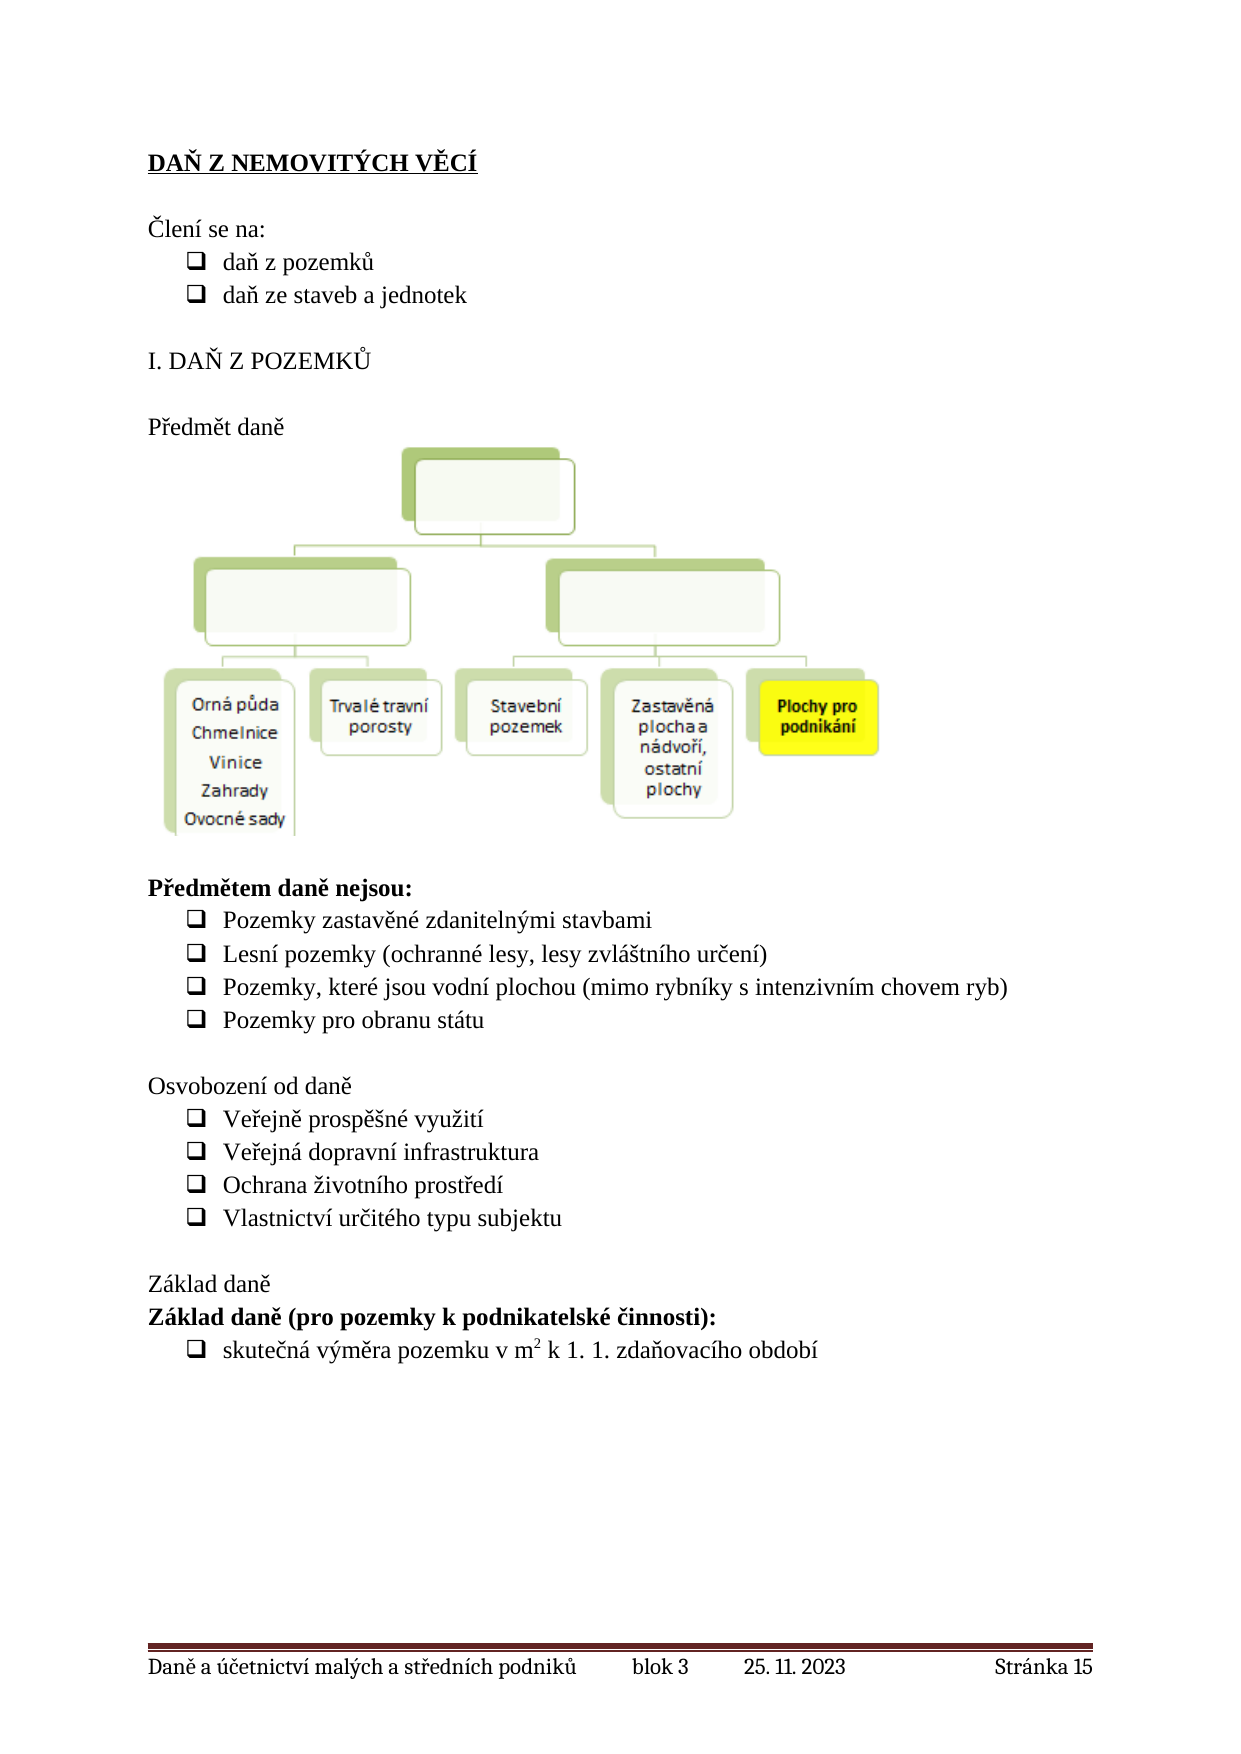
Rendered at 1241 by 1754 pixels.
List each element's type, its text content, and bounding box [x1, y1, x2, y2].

text Předmět daně [148, 412, 1093, 441]
list Pozemky pro obranu státu [185, 1005, 1093, 1033]
text Osvobození od daně [148, 1071, 1093, 1099]
list Pozemky zastavěné zdanitelnými stavbami [185, 906, 1093, 934]
list Pozemky, které jsou vodní plochou (mimo rybníky s intenzivním chovem ryb) [185, 972, 1093, 1000]
list Lesní pozemky (ochranné lesy, lesy zvláštního určení) [185, 939, 1093, 967]
list Veřejně prospěšné využití [185, 1104, 1093, 1132]
text Předmětem daně nejsou: [148, 873, 1093, 901]
list Ochrana životního prostředí [185, 1170, 1093, 1198]
list Vlastnictví určitého typu subjektu [185, 1203, 1093, 1232]
list daň ze staveb a jednotek [185, 280, 1093, 308]
picture [147, 444, 898, 836]
text Základ daně [148, 1269, 1093, 1298]
list Veřejná dopravní infrastruktura [185, 1137, 1093, 1166]
text Člení se na: [148, 214, 1093, 242]
list skutečná výměra pozemku v m2 k 1. 1. zdaňovacího období [185, 1335, 1093, 1364]
text I. DAŇ Z POZEMKŮ [148, 346, 1093, 374]
text Základ daně (pro pozemky k podnikatelské činnosti): [148, 1302, 1093, 1331]
list daň z pozemků [185, 247, 1093, 275]
text DAŇ Z NEMOVITÝCH VĚCÍ [148, 148, 1093, 176]
